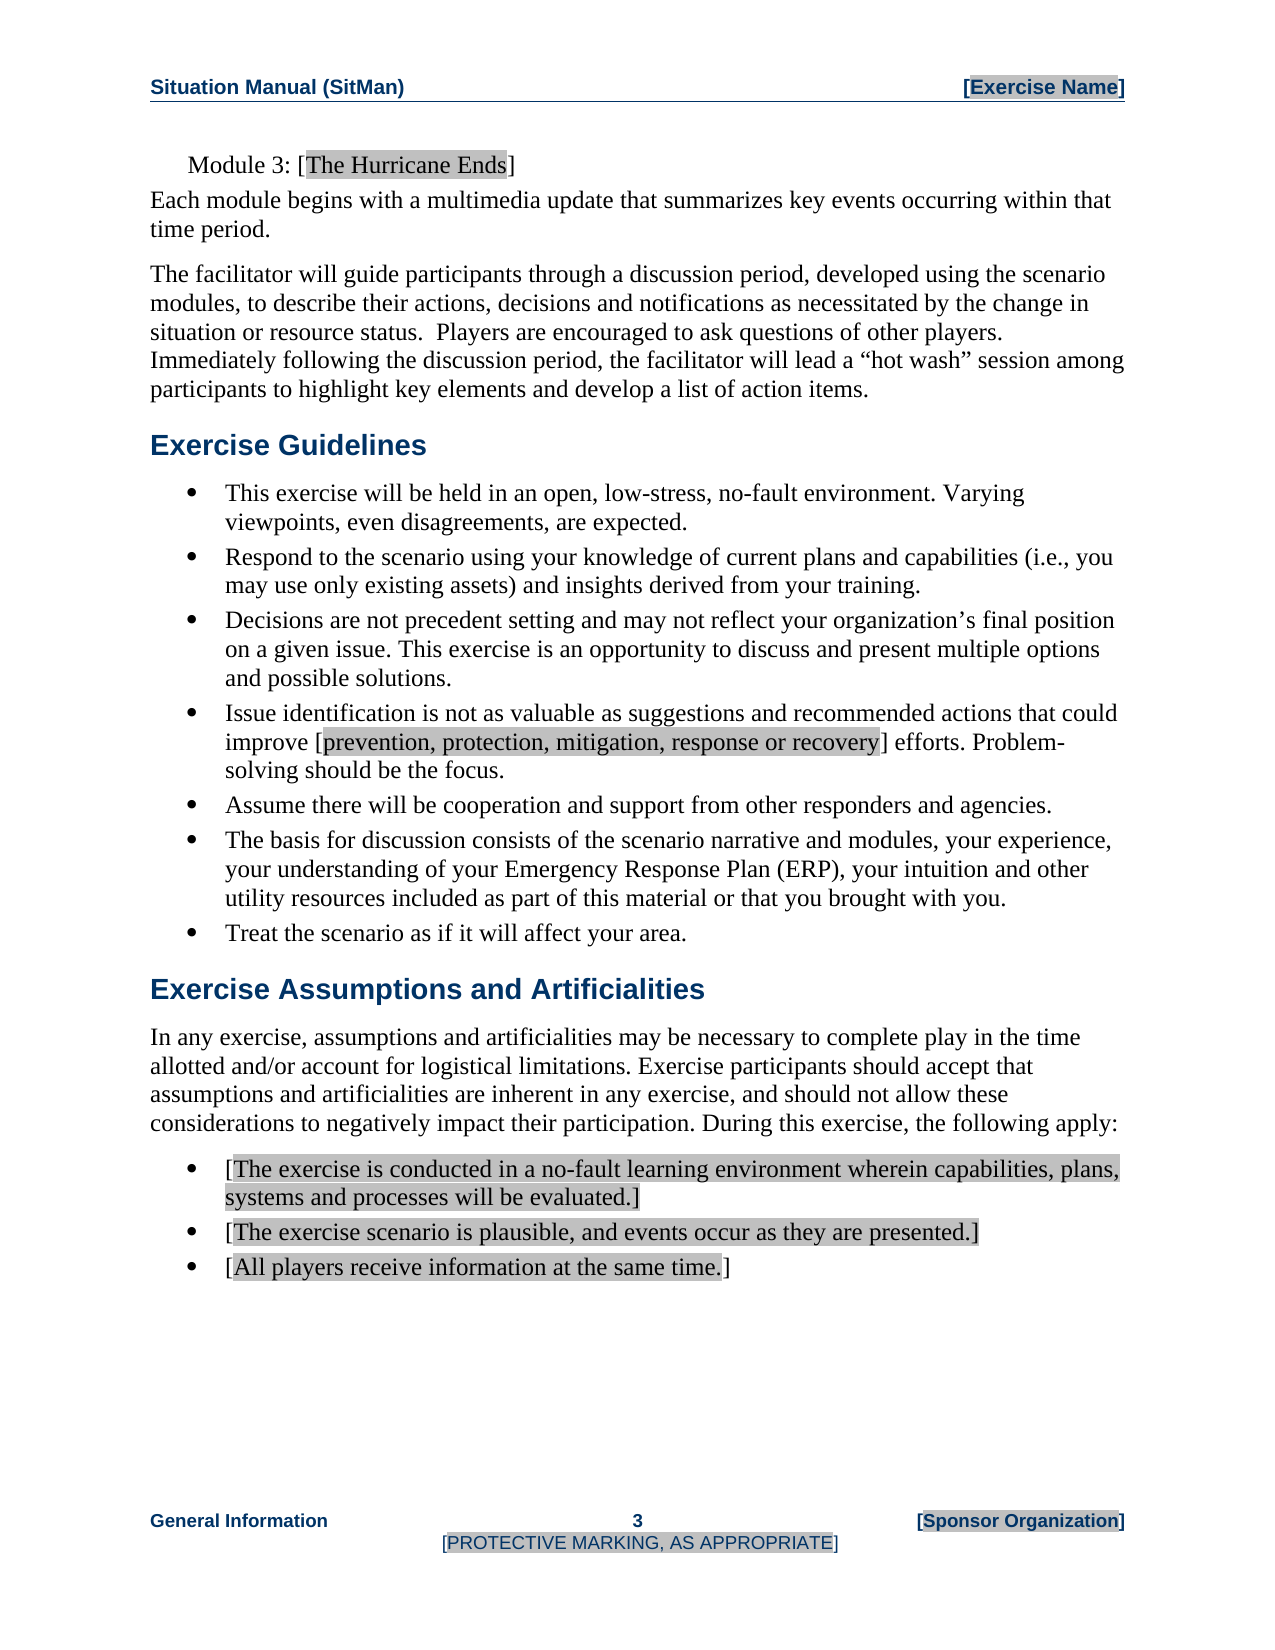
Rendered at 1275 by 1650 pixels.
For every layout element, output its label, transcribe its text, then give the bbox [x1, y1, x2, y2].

text Each module begins with a multimedia update that summarizes key events occurring within that time period. [150, 185, 1125, 242]
list This exercise will be held in an open, low-stress, no-fault environment. Varying viewpoints, even disagreements, are expected. [187, 478, 1125, 536]
list Respond to the scenario using your knowledge of current plans and capabilities (i.e., you may use only existing assets) and insights derived from your training. [187, 542, 1125, 599]
subtitle Exercise Guidelines [150, 428, 1125, 461]
subtitle Exercise Assumptions and Artificialities [150, 972, 1125, 1005]
list Assume there will be cooperation and support from other responders and agencies. [187, 791, 1125, 819]
list Issue identification is not as valuable as suggestions and recommended actions that could improve [prevention, protection, mitigation, response or recovery] efforts. Problem-solving should be the focus. [187, 698, 1125, 784]
text In any exercise, assumptions and artificialities may be necessary to complete play in the time allotted and/or account for logistical limitations. Exercise participants should accept that assumptions and artificialities are inherent in any exercise, and should not allow these considerations to negatively impact their participation. During this exercise, the following apply: [150, 1022, 1125, 1137]
list The basis for discussion consists of the scenario narrative and modules, your experience, your understanding of your Emergency Response Plan (ERP), your intuition and other utility resources included as part of this material or that you brought with you. [187, 826, 1125, 912]
text The facilitator will guide participants through a discussion period, developed using the scenario modules, to describe their actions, decisions and notifications as necessitated by the change in situation or resource status. Players are encouraged to ask questions of other players. Immediately following the discussion period, the facilitator will lead a “hot wash” session among participants to highlight key elements and develop a list of action items. [150, 259, 1125, 403]
text Module 3: [The Hurricane Ends] [187, 150, 306, 179]
list [All players receive information at the same time.] [187, 1252, 1125, 1281]
text Module 3: [The Hurricane Ends] [507, 150, 1125, 179]
list Decisions are not precedent setting and may not reflect your organization’s final position on a given issue. This exercise is an opportunity to discuss and present multiple options and possible solutions. [187, 606, 1125, 692]
list Treat the scenario as if it will affect your area. [187, 918, 1125, 947]
list [The exercise scenario is plausible, and events occur as they are presented.] [187, 1217, 1125, 1246]
list [The exercise is conducted in a no-fault learning environment wherein capabilities, plans, systems and processes will be evaluated.] [187, 1154, 1125, 1211]
